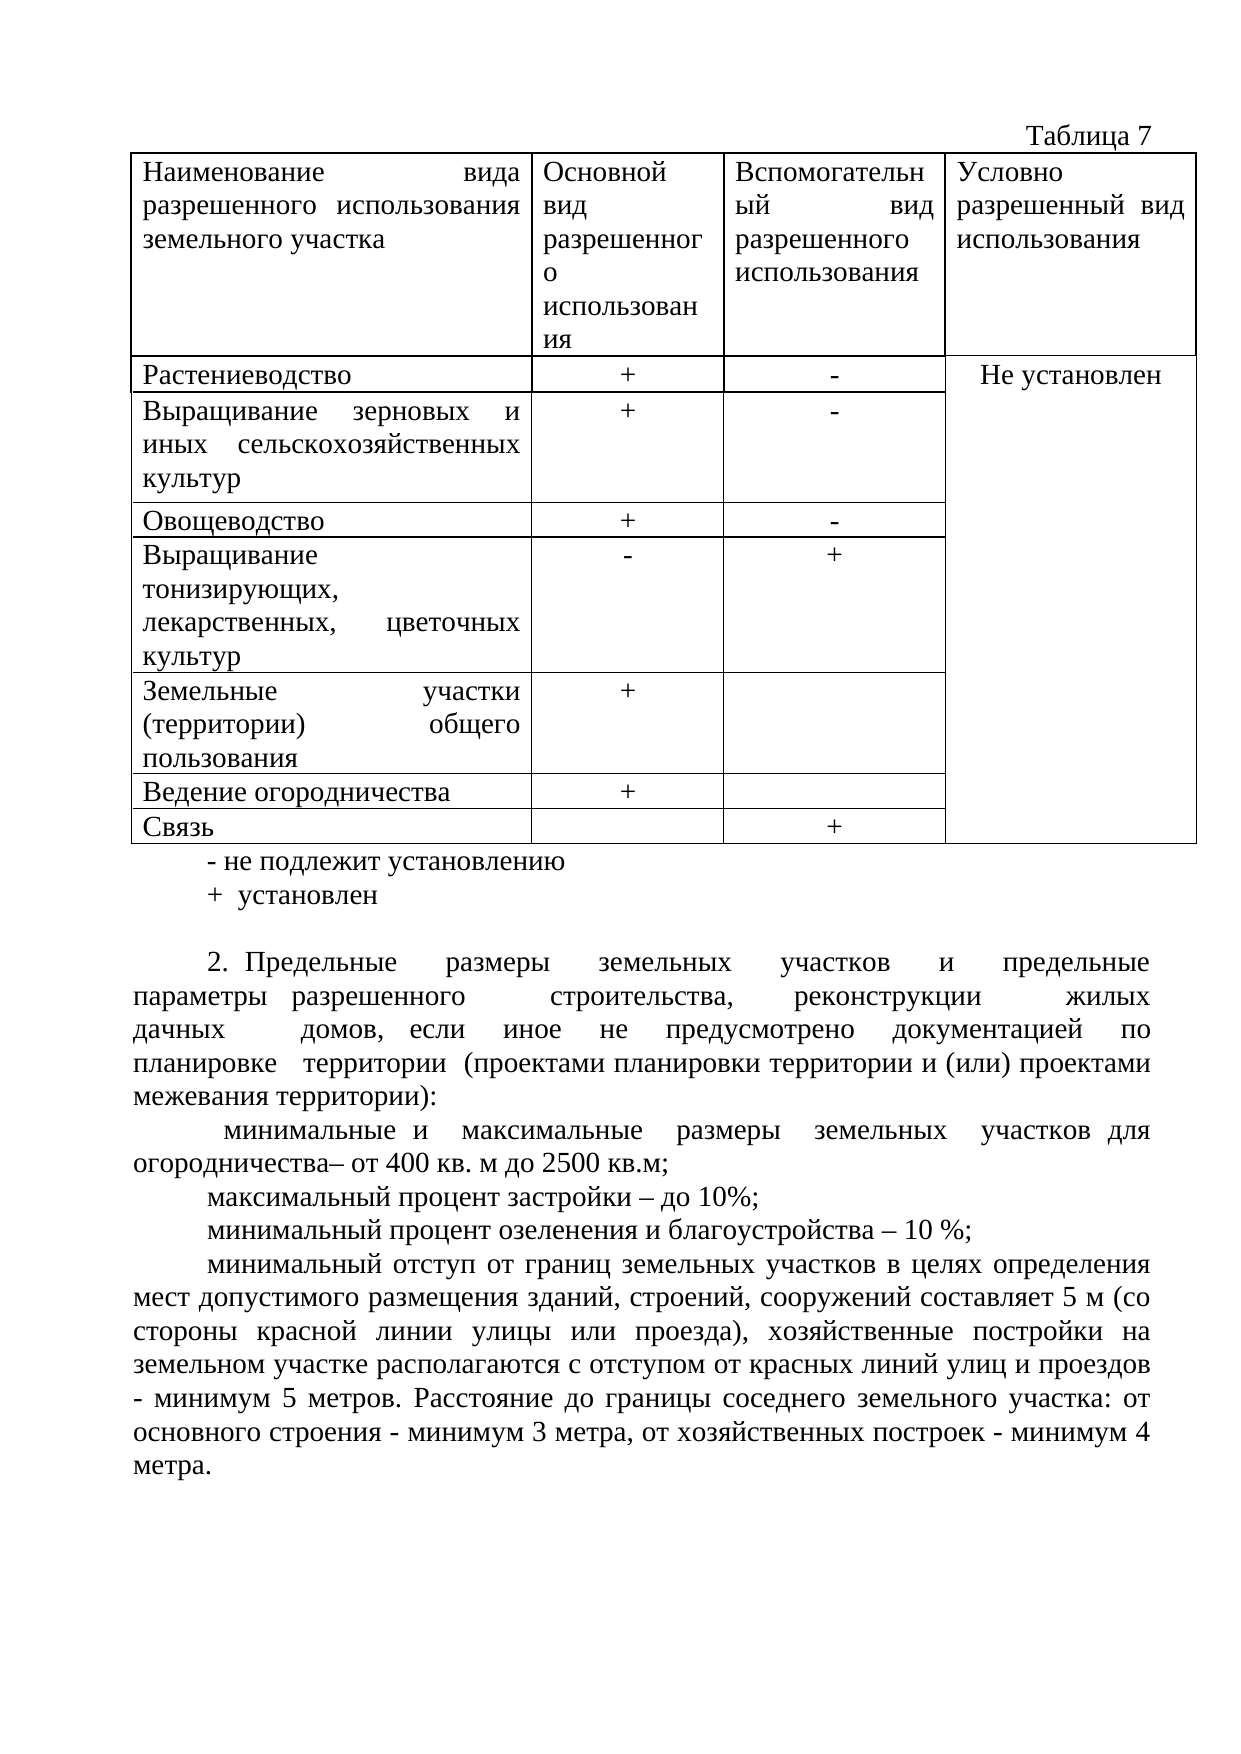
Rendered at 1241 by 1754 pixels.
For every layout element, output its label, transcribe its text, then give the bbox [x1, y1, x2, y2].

table_cell [532, 809, 723, 842]
table_cell + [532, 503, 723, 536]
table_header Наименование вида разрешенного использования земельного участка [132, 154, 531, 355]
table_header Основной вид разрешенного использования [533, 154, 723, 355]
table_cell Растениеводство [132, 357, 531, 391]
table_cell - [725, 357, 945, 391]
table_cell + [532, 774, 723, 808]
text - не подлежит установлению [133, 844, 1152, 877]
table_cell - [532, 538, 723, 672]
table_cell - [724, 503, 945, 536]
table_cell + [532, 393, 723, 502]
text 2. Предельные размеры земельных участков и предельные параметры разрешенного строительства, реконструкции жилых дачных домов, если иное не предусмотрено документацией по планировке территории (проектами планировки территории и (или) проектами межевания территории): [133, 944, 1152, 1112]
table_cell [724, 673, 945, 773]
table_cell Выращивание зерновых и иных сельскохозяйственных культур [132, 392, 531, 502]
text максимальный процент застройки – до 10%; [133, 1179, 1152, 1212]
table_cell + [724, 809, 945, 842]
table_cell + [533, 357, 723, 391]
table_cell + [532, 673, 723, 773]
table_cell [724, 774, 945, 808]
text минимальные и максимальные размеры земельных участков для огородничества– от 400 кв. м до 2500 кв.м; [133, 1112, 1152, 1179]
table_cell + [724, 538, 945, 672]
table_cell Земельные участки (территории) общего пользования [132, 673, 531, 773]
text Таблица 7 [133, 118, 1152, 152]
text + установлен [133, 877, 1152, 911]
table_header Вспомогательный вид разрешенного использования [725, 154, 944, 355]
text минимальный процент озеленения и благоустройства – 10 %; [133, 1212, 1152, 1246]
table_cell Связь [132, 809, 531, 842]
table_cell - [724, 393, 945, 502]
table_cell Не установлен [946, 356, 1196, 808]
text минимальный отступ от границ земельных участков в целях определения мест допустимого размещения зданий, строений, сооружений составляет 5 м (со стороны красной линии улицы или проезда), хозяйственные постройки на земельном участке располагаются с отступом от красных линий улиц и проездов - минимум . Расстояние до границы соседнего земельного участка: от основного строения - минимум , от хозяйственных построек - минимум 4 метра. [133, 1246, 1152, 1481]
table_cell Выращивание тонизирующих, лекарственных, цветочных культур [132, 537, 531, 672]
table_cell Овощеводство [132, 503, 531, 536]
table_cell Ведение огородничества [132, 774, 531, 808]
table_header Условно разрешенный вид использования [946, 154, 1195, 355]
table_cell [946, 808, 1196, 842]
